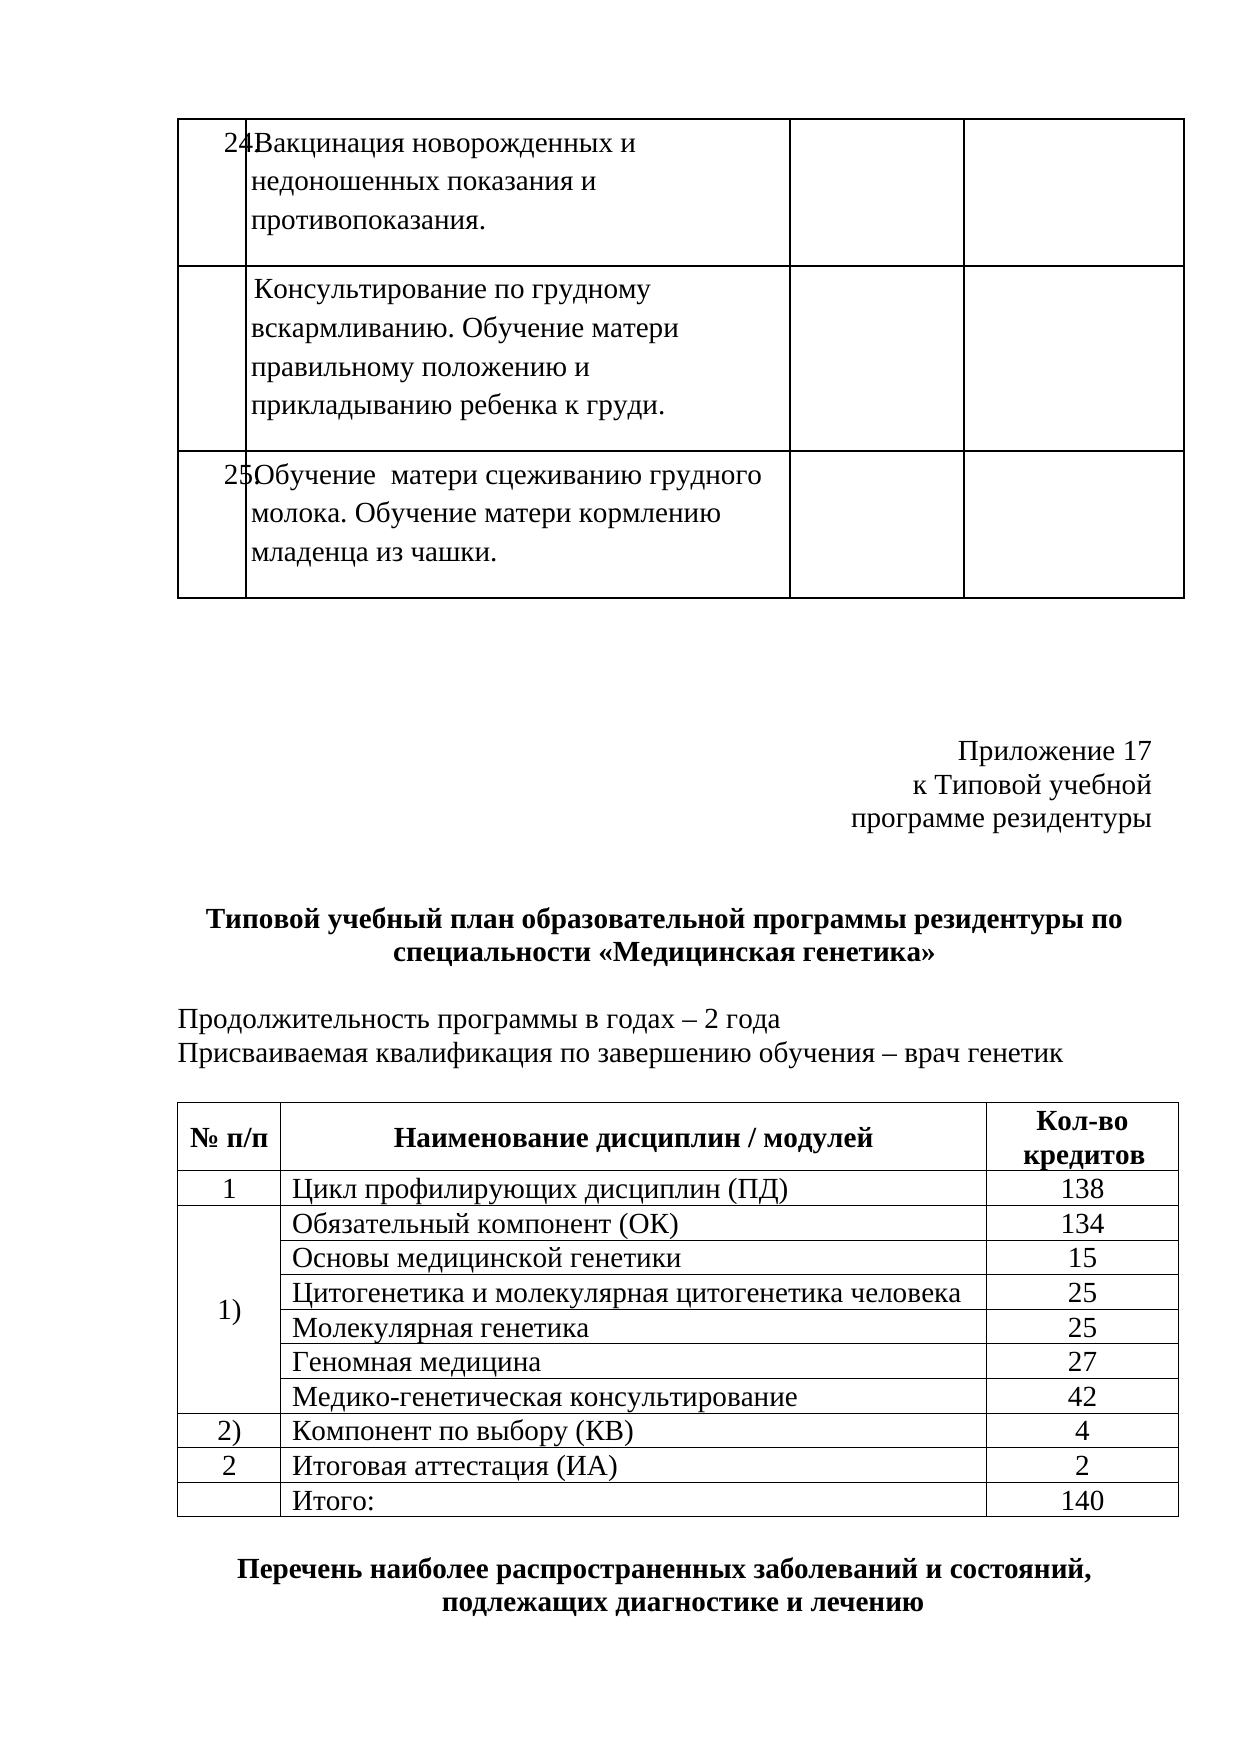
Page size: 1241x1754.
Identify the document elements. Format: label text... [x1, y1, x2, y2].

table_cell [791, 267, 963, 450]
table_cell 2 [987, 1448, 1178, 1482]
table_cell Компонент по выбору (КВ) [281, 1414, 986, 1447]
table_header Наименование дисциплин / модулей [281, 1103, 986, 1170]
table_cell 42 [987, 1379, 1178, 1412]
table_cell [791, 120, 963, 265]
table_cell [965, 491, 1183, 597]
table_cell [179, 267, 245, 450]
table_cell [178, 1483, 280, 1516]
table_cell Обучение матери сцеживанию грудного молока. Обучение матери кормлению младенца из чашки. [247, 452, 789, 597]
table_cell 4 [987, 1414, 1178, 1447]
list Продолжительность программы в годах – 2 года [177, 1002, 1152, 1035]
text Типовой учебный план образовательной программы резидентуры по специальности «Медицинская генетика» [177, 901, 1152, 968]
table_cell 1 [178, 1171, 280, 1205]
table_cell [179, 120, 245, 265]
table_cell 1) [178, 1206, 280, 1412]
text к Типовой учебной [177, 767, 1152, 800]
table_cell [965, 452, 1183, 457]
table_cell 25 [987, 1275, 1178, 1309]
table_cell Вакцинация новорожденных и недоношенных показания и противопоказания. [247, 120, 789, 265]
table_cell Геномная медицина [281, 1344, 986, 1378]
table_cell Консультирование по грудному вскармливанию. Обучение матери правильному положению и прикладыванию ребенка к груди. [247, 267, 789, 450]
table_cell 2 [178, 1448, 280, 1482]
table_cell Итоговая аттестация (ИА) [281, 1448, 986, 1482]
table_cell 134 [987, 1206, 1178, 1239]
table_cell [179, 452, 245, 597]
table_cell Молекулярная генетика [281, 1310, 986, 1343]
table_header Кол-во кредитов [987, 1103, 1178, 1170]
table_cell Итого: [281, 1483, 986, 1516]
table_cell [965, 158, 1183, 265]
list Присваиваемая квалификация по завершению обучения – врач генетик [177, 1035, 1152, 1069]
table_cell [965, 267, 1183, 272]
table_cell 27 [987, 1344, 1178, 1378]
table_cell Цикл профилирующих дисциплин (ПД) [281, 1171, 986, 1205]
table_cell Медико-генетическая консультирование [281, 1379, 986, 1412]
text Приложение 17 [177, 733, 1152, 767]
text программе резидентуры [177, 800, 1152, 834]
table_cell [965, 305, 1183, 450]
table_cell Основы медицинской генетики [281, 1241, 986, 1274]
table_cell 138 [987, 1171, 1178, 1205]
table_cell Обязательный компонент (ОК) [281, 1206, 986, 1239]
table_cell [791, 452, 963, 597]
table_cell Цитогенетика и молекулярная цитогенетика человека [281, 1275, 986, 1309]
table_cell 140 [987, 1483, 1178, 1516]
table_cell [965, 120, 1183, 125]
table_cell 15 [987, 1241, 1178, 1274]
table_header № п/п [178, 1103, 280, 1170]
text Перечень наиболее распространенных заболеваний и состояний, подлежащих диагностике и лечению [177, 1551, 1152, 1618]
table_cell 2) [178, 1414, 280, 1447]
table_cell 25 [987, 1310, 1178, 1343]
